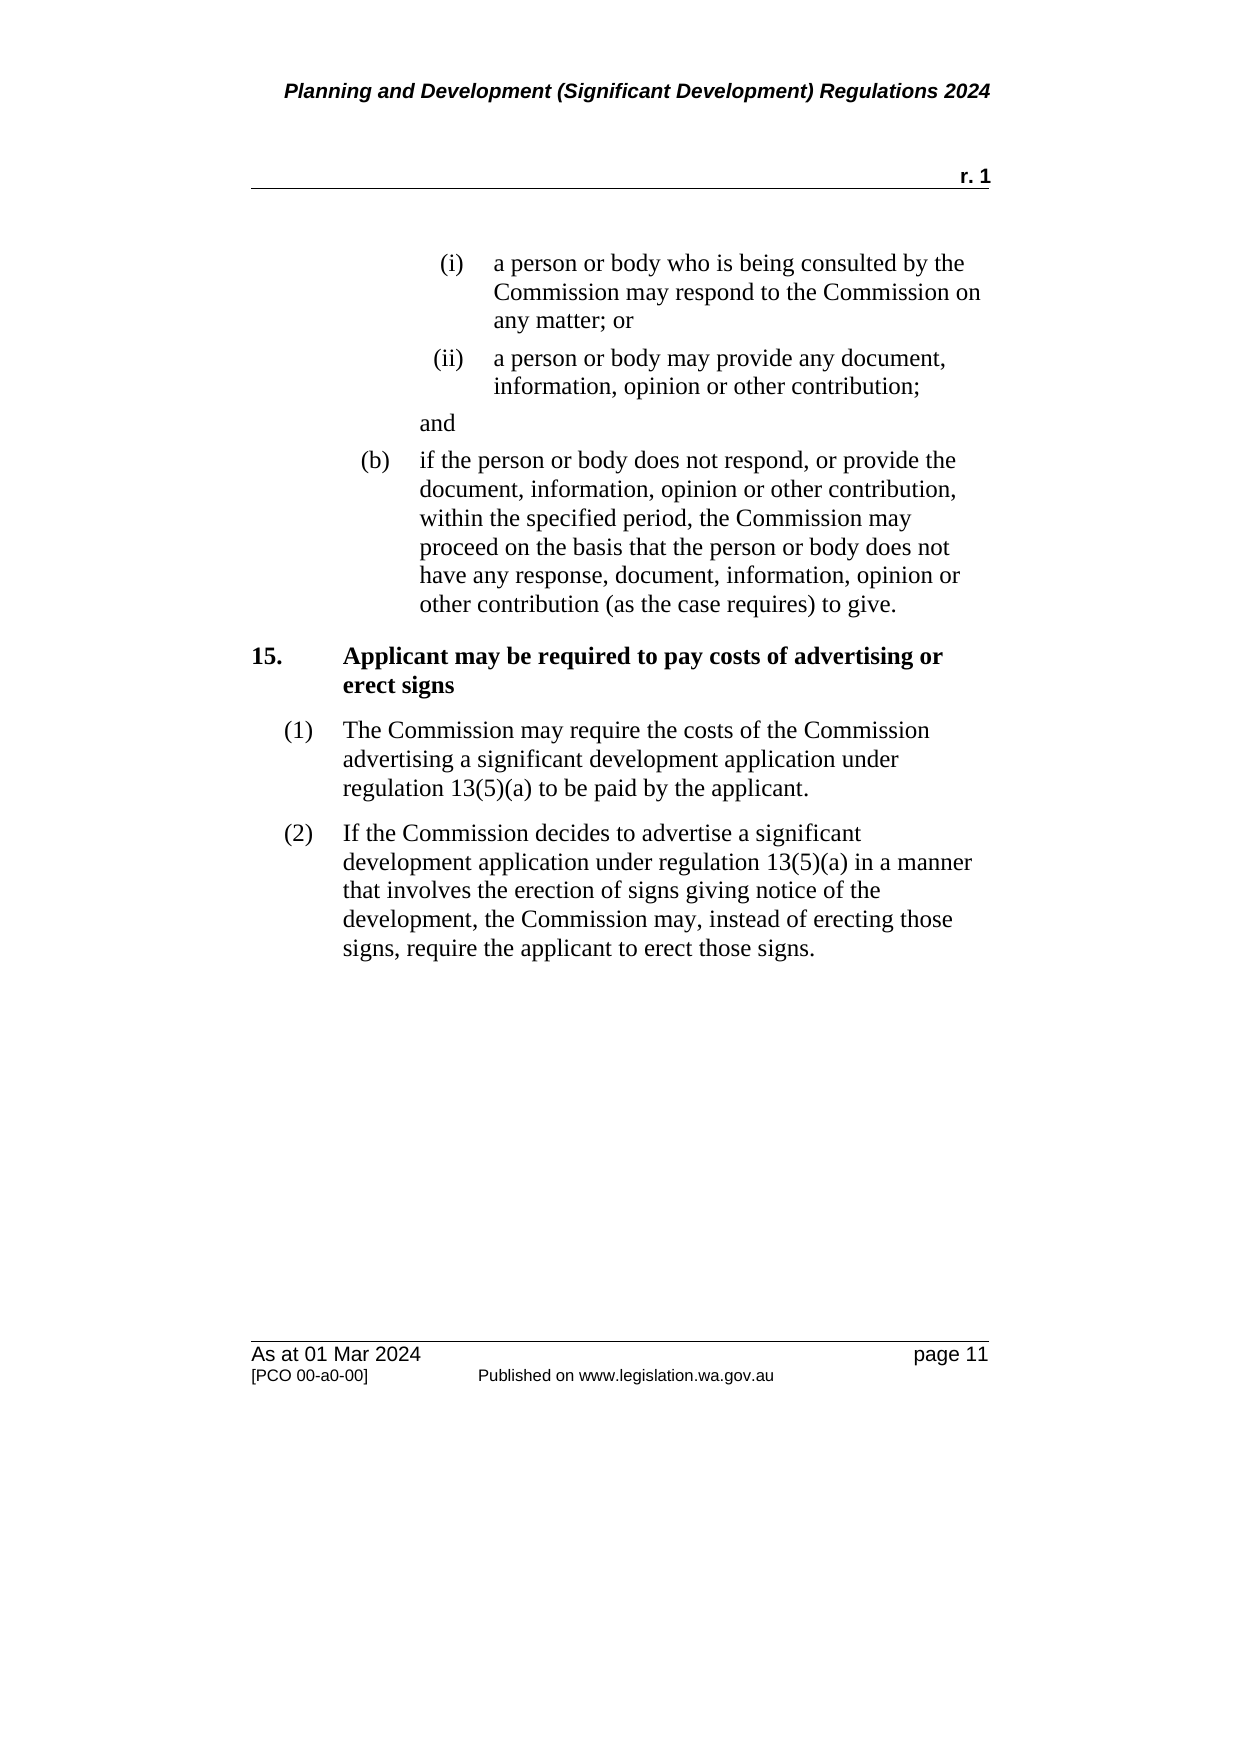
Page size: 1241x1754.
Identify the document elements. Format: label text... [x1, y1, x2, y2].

text (b) if the person or body does not respond, or provide the document, information, opinion or other contribution, within the specified period, the Commission may proceed on the basis that the person or body does not have any response, document, information, opinion or other contribution (as the case requires) to give. [251, 446, 989, 618]
text (1) The Commission may require the costs of the Commission advertising a significant development application under regulation 13(5)(a) to be paid by the applicant. [251, 715, 989, 801]
text and [251, 408, 989, 437]
text (i) a person or body who is being consulted by the Commission may respond to the Commission on any matter; or [251, 248, 989, 334]
subtitle 15. Applicant may be required to pay costs of advertising or erect signs [251, 641, 989, 698]
text (2) If the Commission decides to advertise a significant development application under regulation 13(5)(a) in a manner that involves the erection of signs giving notice of the development, the Commission may, instead of erecting those signs, require the applicant to erect those signs. [251, 818, 989, 962]
text (ii) a person or body may provide any document, information, opinion or other contribution; [251, 343, 989, 400]
